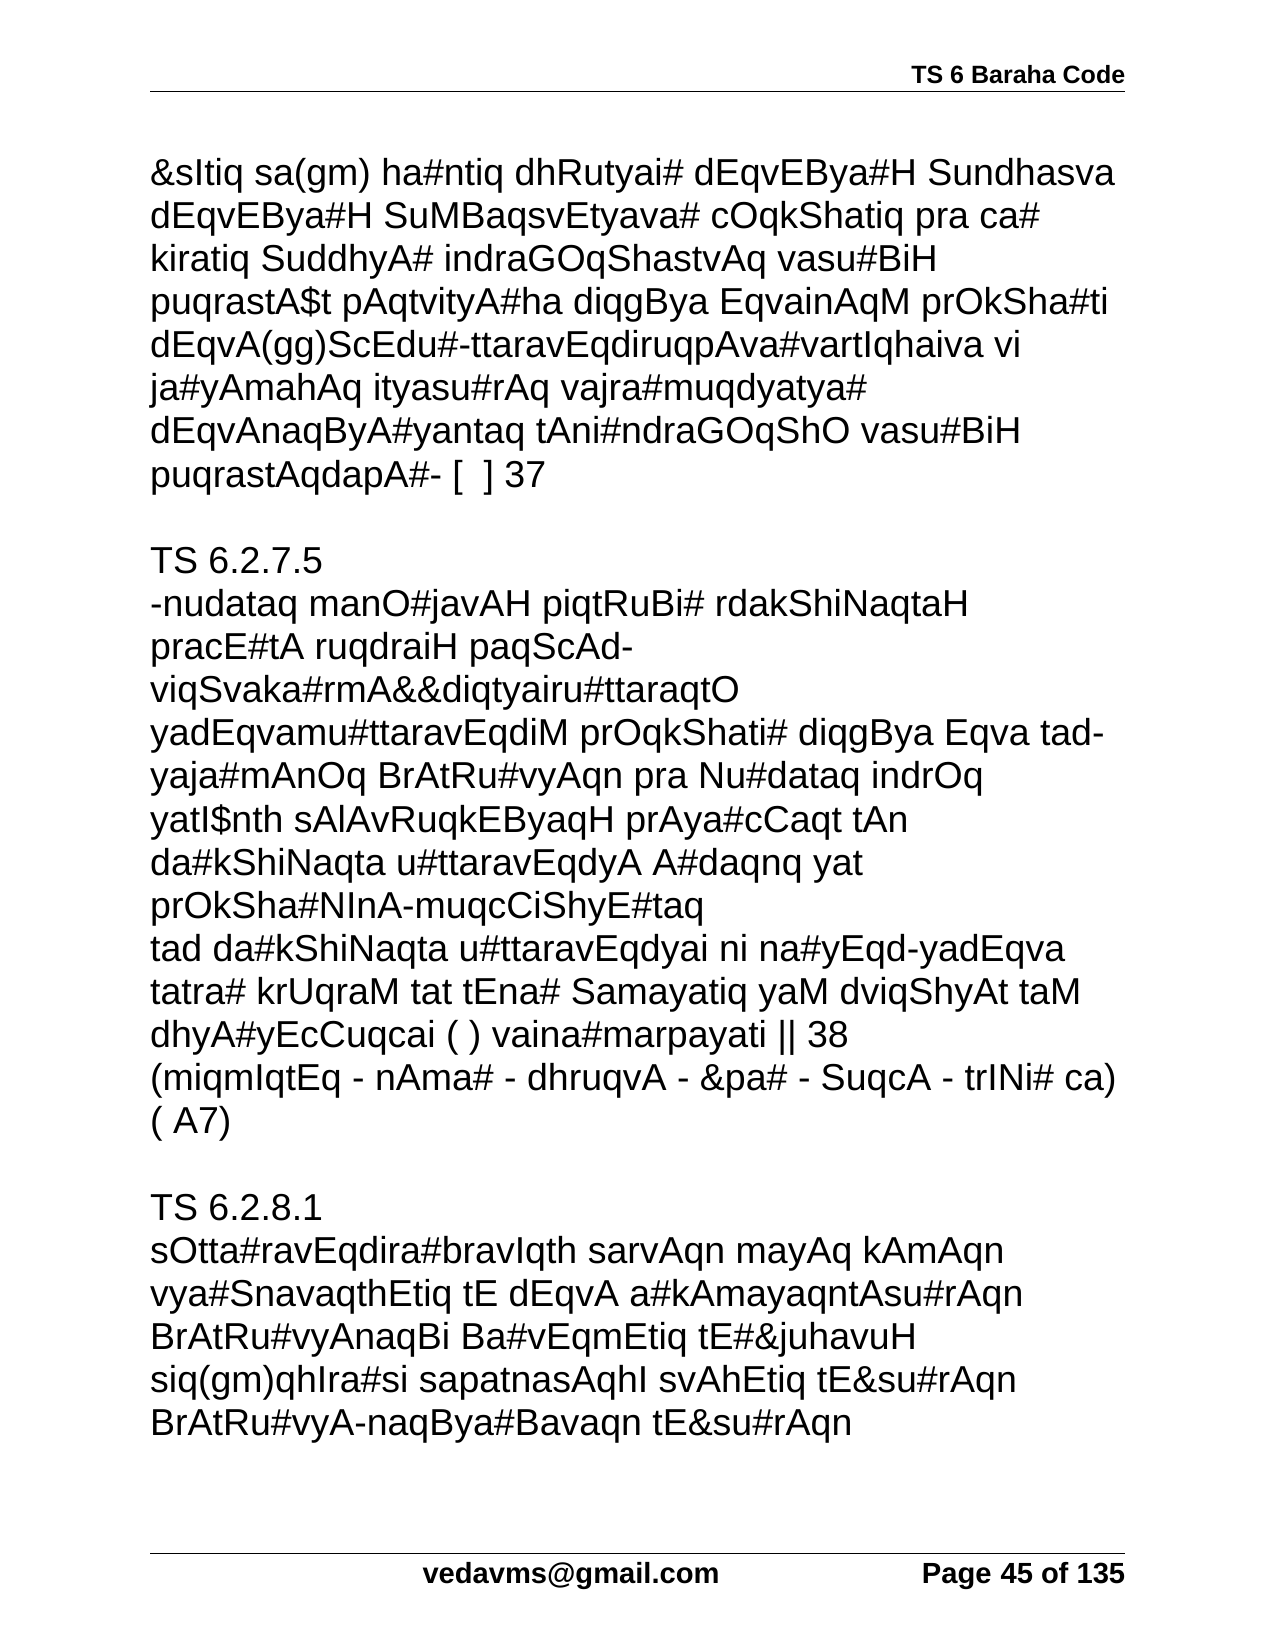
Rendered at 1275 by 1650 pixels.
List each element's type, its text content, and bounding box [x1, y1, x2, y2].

text sOtta#ravEqdira#bravIqth sarvAqn mayAq kAmAqn vya#SnavaqthEtiq tE dEqvA a#kAmayaqntAsu#rAqn BrAtRu#vyAnaqBi Ba#vEqmEtiq tE#&juhavuH siq(gm)qhIra#si sapatnasAqhI svAhEtiq tE&su#rAqn BrAtRu#vyA-naqBya#Bavaqn tE&su#rAqn [150, 1228, 1125, 1444]
text &sItiq sa(gm) ha#ntiq dhRutyai# dEqvEBya#H Sundhasva dEqvEBya#H SuMBaqsvEtyava# cOqkShatiq pra ca# kiratiq SuddhyA# indraGOqShastvAq vasu#BiH puqrastA$t pAqtvityA#ha diqgBya EqvainAqM prOkSha#ti dEqvA(gg)ScEdu#-ttaravEqdiruqpAva#vartIqhaiva vi ja#yAmahAq ityasu#rAq vajra#muqdyatya# dEqvAnaqByA#yantaq tAni#ndraGOqShO vasu#BiH [150, 150, 1125, 452]
text (miqmIqtEq - nAma# - dhruqvA - &pa# - SuqcA - trINi# ca) ( A7) [150, 1056, 1125, 1142]
text TS 6.2.8.1 [150, 1185, 1125, 1228]
text tad da#kShiNaqta u#ttaravEqdyai ni na#yEqd-yadEqva tatra# krUqraM tat tEna# Samayatiq yaM dviqShyAt taM dhyA#yEcCuqcai ( ) vaina#marpayati || 38 [150, 926, 1125, 1056]
text -nudataq manO#javAH piqtRuBi# rdakShiNaqtaH pracE#tA ruqdraiH paqScAd-viqSvaka#rmA&&diqtyairu#ttaraqtO yadEqvamu#ttaravEqdiM prOqkShati# diqgBya Eqva tad-yaja#mAnOq BrAtRu#vyAqn pra Nu#dataq indrOq yatI$nth sAlAvRuqkEByaqH prAya#cCaqt tAn da#kShiNaqta u#ttaravEqdyA A#daqnq yat prOkSha#NInA-muqcCiShyE#taq [150, 581, 1125, 926]
text puqrastAqdapA#- [ ] 37 [150, 452, 1125, 495]
text TS 6.2.7.5 [150, 538, 1125, 581]
